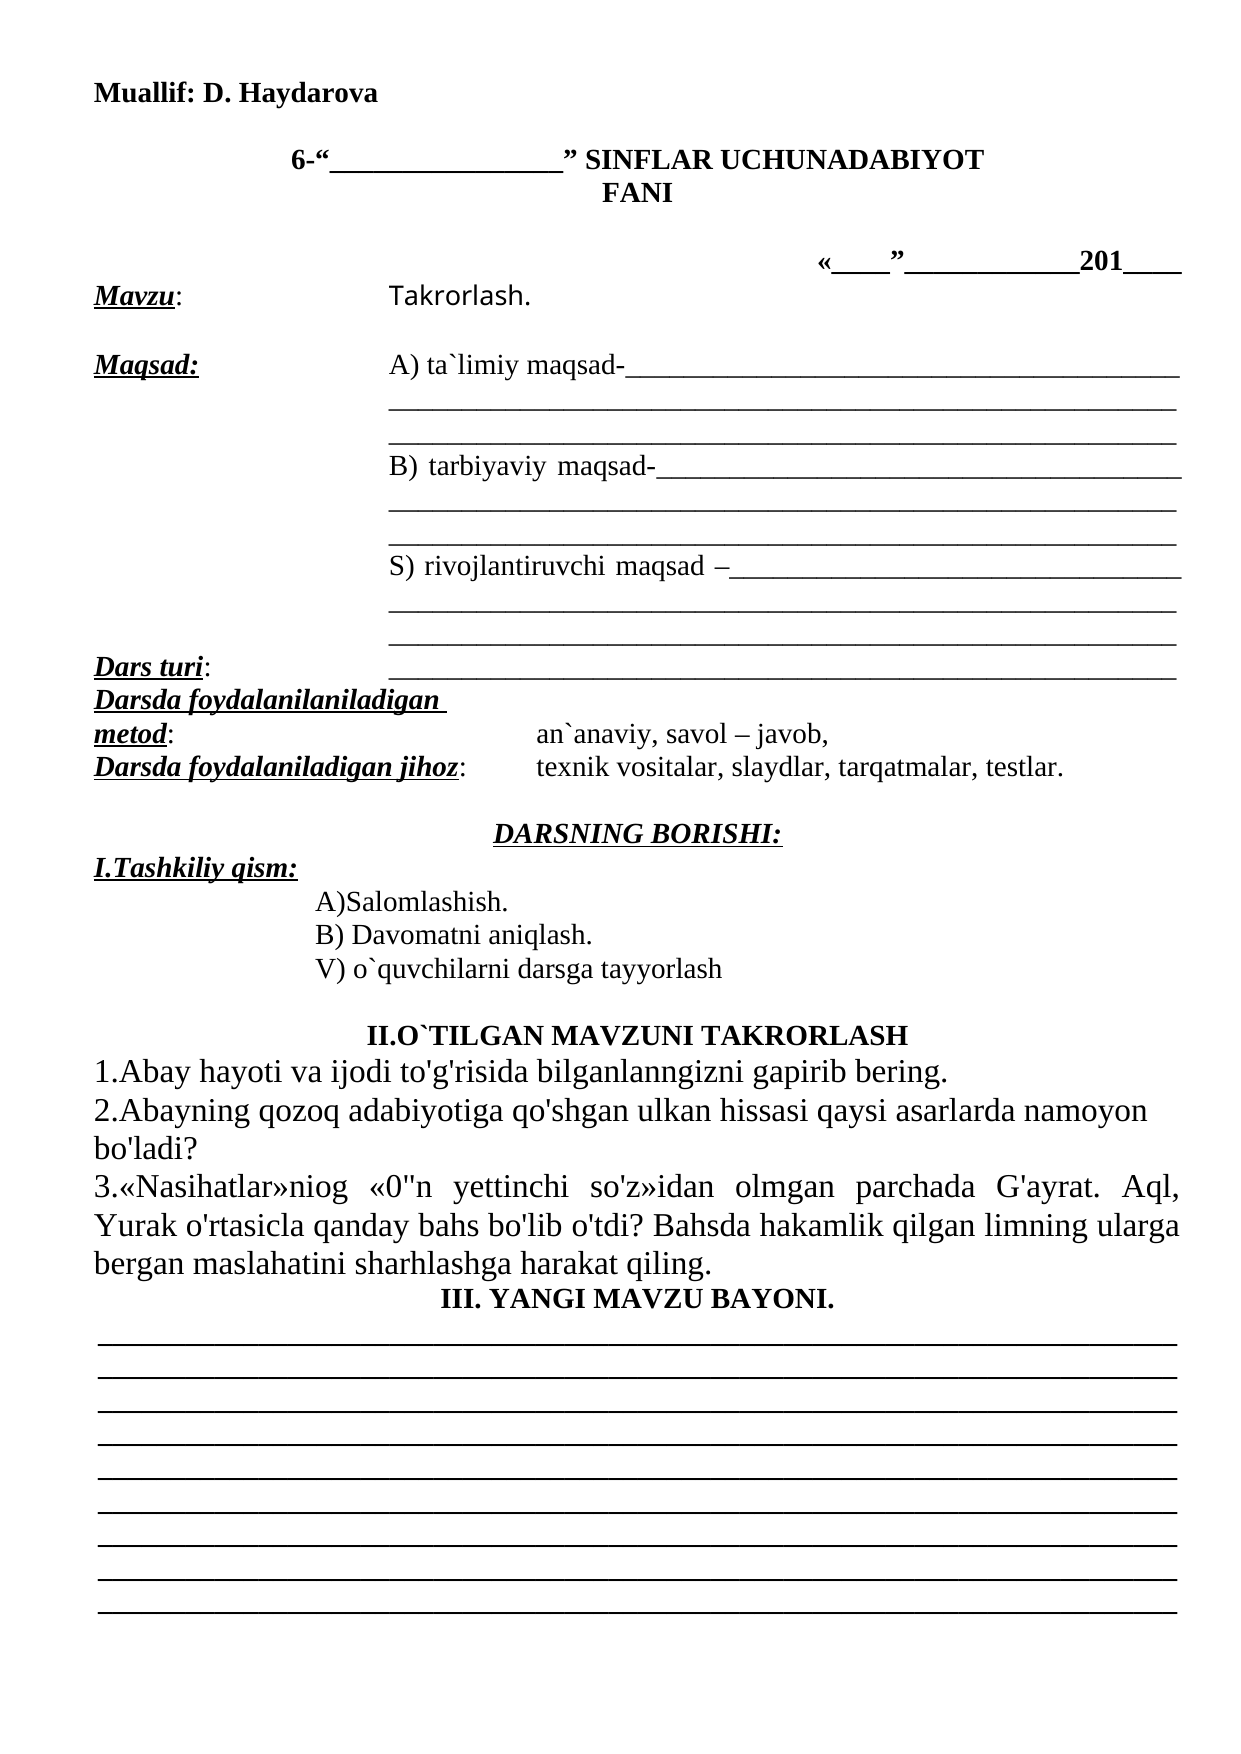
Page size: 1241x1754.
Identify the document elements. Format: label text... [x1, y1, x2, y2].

text 3.«Nasihatlar»niog «0"n yettinchi so'z»idan olmgan parchada G'ayrat. Aql, Yurak o'rtasicla qanday bahs bo'lib o'tdi? Bahsda hakamlik qilgan limning ularga bergan maslahatini sharhlashga harakat qiling. [94, 1166, 1181, 1281]
text A)Salomlashish. [241, 884, 1181, 917]
text 6-“________________” SINFLAR UCHUNADABIYOT [94, 142, 1181, 176]
text 2.Abayning qozoq adabiyotiga qo'shgan ulkan hissasi qaysi asarlarda namoyon bo'ladi? [94, 1090, 1177, 1166]
text Maqsad: A) ta`limiy maqsad-______________________________________ [94, 347, 1181, 381]
text metod: an`anaviy, savol – javob, [94, 716, 1181, 749]
text ______________________________________________________ [94, 414, 1181, 448]
text Darsda foydalaniladigan jihoz: texnik vositalar, slaydlar, tarqatmalar, testlar. [94, 749, 1181, 783]
text V) o`quvchilarni darsga tayyorlash [94, 951, 1181, 984]
text DARSNING BORISHI: [94, 817, 1181, 850]
text 1.Abay hayoti va ijodi to'g'risida bilganlanngizni gapirib bering. [94, 1051, 1181, 1090]
text S) rivojlantiruvchi maqsad –_______________________________ ____________________________________________________________________________________________________________ [389, 548, 1181, 649]
text FANI [94, 176, 1181, 209]
text Darsda foydalanilaniladigan [94, 682, 1181, 716]
text «____”____________201____ [94, 243, 1181, 276]
text B) Davomatni aniqlash. [94, 917, 1181, 951]
text Muallif: D. Haydarova [94, 75, 1181, 108]
text B) tarbiyaviy maqsad-____________________________________ ____________________________________________________________________________________________________________ [389, 448, 1181, 548]
text ______________________________________________________ [94, 381, 1181, 414]
text III. YANGI MAVZU BAYONI. [94, 1281, 1181, 1315]
text II.O`TILGAN MAVZUNI TAKRORLASH [94, 1018, 1181, 1051]
text Mavzu: Takrorlash. [94, 276, 1181, 313]
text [94, 1516, 1181, 1617]
text Dars turi: ______________________________________________________ [94, 649, 1181, 682]
text I.Tashkiliy qism: [94, 850, 1181, 884]
